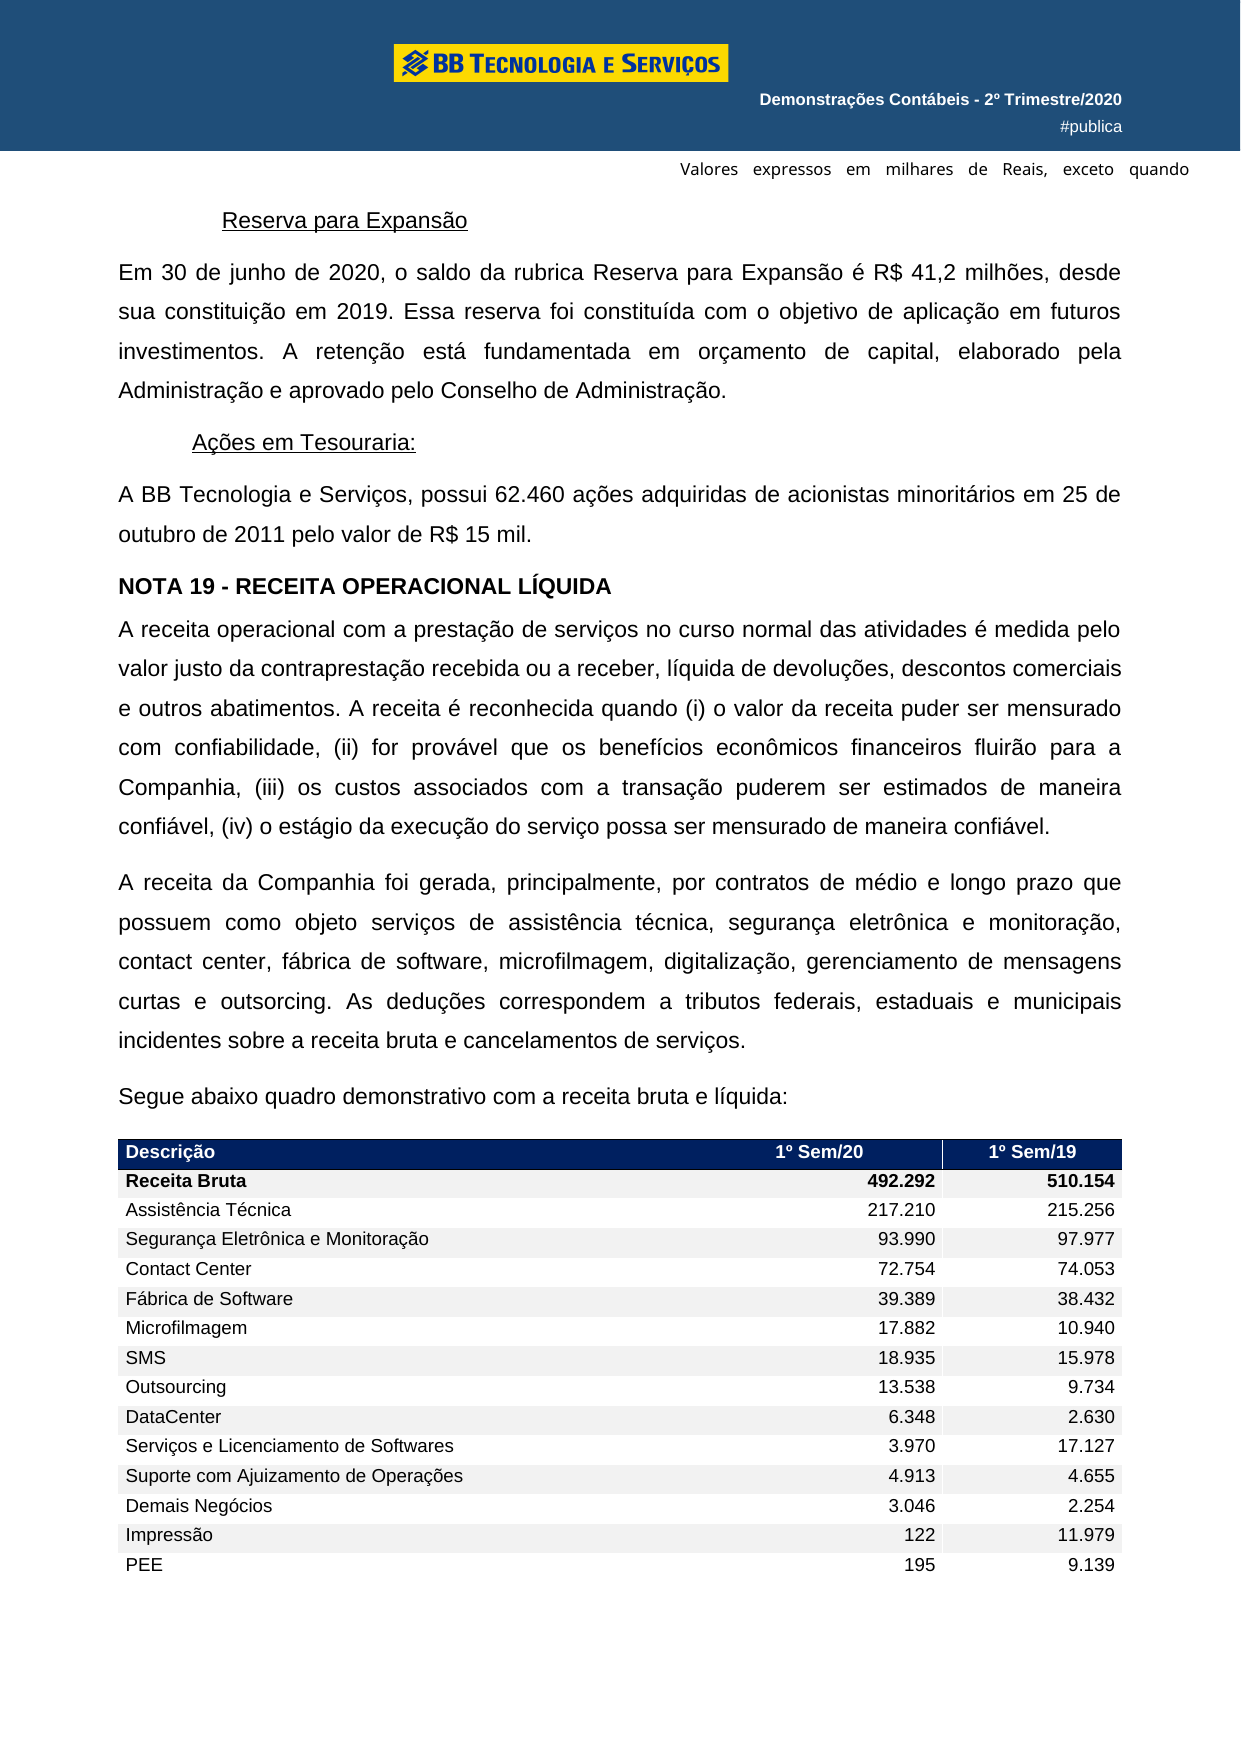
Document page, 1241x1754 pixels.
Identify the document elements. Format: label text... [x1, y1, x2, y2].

table_cell Assistência Técnica [118, 1199, 696, 1228]
table_cell 13.538 [696, 1376, 942, 1406]
table_cell 492.292 [696, 1170, 942, 1198]
table_cell 17.127 [943, 1435, 1122, 1465]
table_cell Receita Bruta [118, 1170, 696, 1198]
table_cell 510.154 [943, 1170, 1122, 1198]
table_cell PEE [118, 1554, 696, 1583]
table_cell 122 [696, 1524, 942, 1553]
table_cell 4.655 [943, 1465, 1122, 1494]
table_cell 2.630 [943, 1406, 1122, 1435]
text Ações em Tesouraria: [192, 429, 1122, 456]
table_cell 6.348 [696, 1406, 942, 1435]
table_cell Contact Center [118, 1258, 696, 1287]
table_cell 74.053 [943, 1258, 1122, 1287]
text A receita operacional com a prestação de serviços no curso normal das atividades é medida pelo valor justo da contraprestação recebida ou a receber, líquida de devoluções, descontos comerciais e outros abatimentos. A receita é reconhecida quando (i) o valor da receita puder ser mensurado com confiabilidade, (ii) for provável que os benefícios econômicos financeiros fluirão para a Companhia, (iii) os custos associados com a transação puderem ser estimados de maneira confiável, (iv) o estágio da execução do serviço possa ser mensurado de maneira confiável. [118, 616, 1122, 839]
table_cell 2.254 [943, 1494, 1122, 1524]
picture [393, 44, 729, 82]
table_header Descrição [118, 1140, 696, 1169]
table_cell Serviços e Licenciamento de Softwares [118, 1435, 696, 1465]
table_header 1º Sem/19 [943, 1140, 1122, 1169]
table_cell 3.046 [696, 1494, 942, 1524]
table_cell 39.389 [696, 1287, 942, 1317]
table_cell SMS [118, 1346, 696, 1376]
table_cell 72.754 [696, 1258, 942, 1287]
table_cell 11.979 [943, 1524, 1122, 1553]
table_cell Demais Negócios [118, 1494, 696, 1524]
text A receita da Companhia foi gerada, principalmente, por contratos de médio e longo prazo que possuem como objeto serviços de assistência técnica, segurança eletrônica e monitoração, contact center, fábrica de software, microfilmagem, digitalização, gerenciamento de mensagens curtas e outsorcing. As deduções correspondem a tributos federais, estaduais e municipais incidentes sobre a receita bruta e cancelamentos de serviços. [118, 869, 1122, 1053]
table_cell 93.990 [696, 1228, 942, 1258]
table_cell Outsourcing [118, 1376, 696, 1406]
table_cell Microfilmagem [118, 1317, 696, 1346]
table_cell 17.882 [696, 1317, 942, 1346]
table_cell 10.940 [943, 1317, 1122, 1346]
table_cell 9.139 [943, 1554, 1122, 1583]
table_cell 215.256 [943, 1199, 1122, 1228]
table_cell 195 [696, 1554, 942, 1583]
table_cell 217.210 [696, 1199, 942, 1228]
text Em 30 de junho de 2020, o saldo da rubrica Reserva para Expansão é R$ 41,2 milhões, desde sua constituição em 2019. Essa reserva foi constituída com o objetivo de aplicação em futuros investimentos. A retenção está fundamentada em orçamento de capital, elaborado pela Administração e aprovado pelo Conselho de Administração. [118, 259, 1122, 403]
text Reserva para Expansão [222, 207, 1122, 233]
table_cell 15.978 [943, 1346, 1122, 1376]
table_cell Impressão [118, 1524, 696, 1553]
table_cell Fábrica de Software [118, 1287, 696, 1317]
table_cell 18.935 [696, 1346, 942, 1376]
table_cell Suporte com Ajuizamento de Operações [118, 1465, 696, 1494]
table_cell 97.977 [943, 1228, 1122, 1258]
table_cell 3.970 [696, 1435, 942, 1465]
text Segue abaixo quadro demonstrativo com a receita bruta e líquida: [118, 1083, 1122, 1109]
table_cell 4.913 [696, 1465, 942, 1494]
table_cell 9.734 [943, 1376, 1122, 1406]
table_cell 38.432 [943, 1287, 1122, 1317]
table_cell Segurança Eletrônica e Monitoração [118, 1228, 696, 1258]
subtitle NOTA 19 - RECEITA OPERACIONAL LÍQUIDA [118, 573, 1122, 599]
table_cell DataCenter [118, 1406, 696, 1435]
table_header 1º Sem/20 [696, 1140, 942, 1169]
text A BB Tecnologia e Serviços, possui 62.460 ações adquiridas de acionistas minoritários em 25 de outubro de 2011 pelo valor de R$ 15 mil. [118, 481, 1122, 547]
